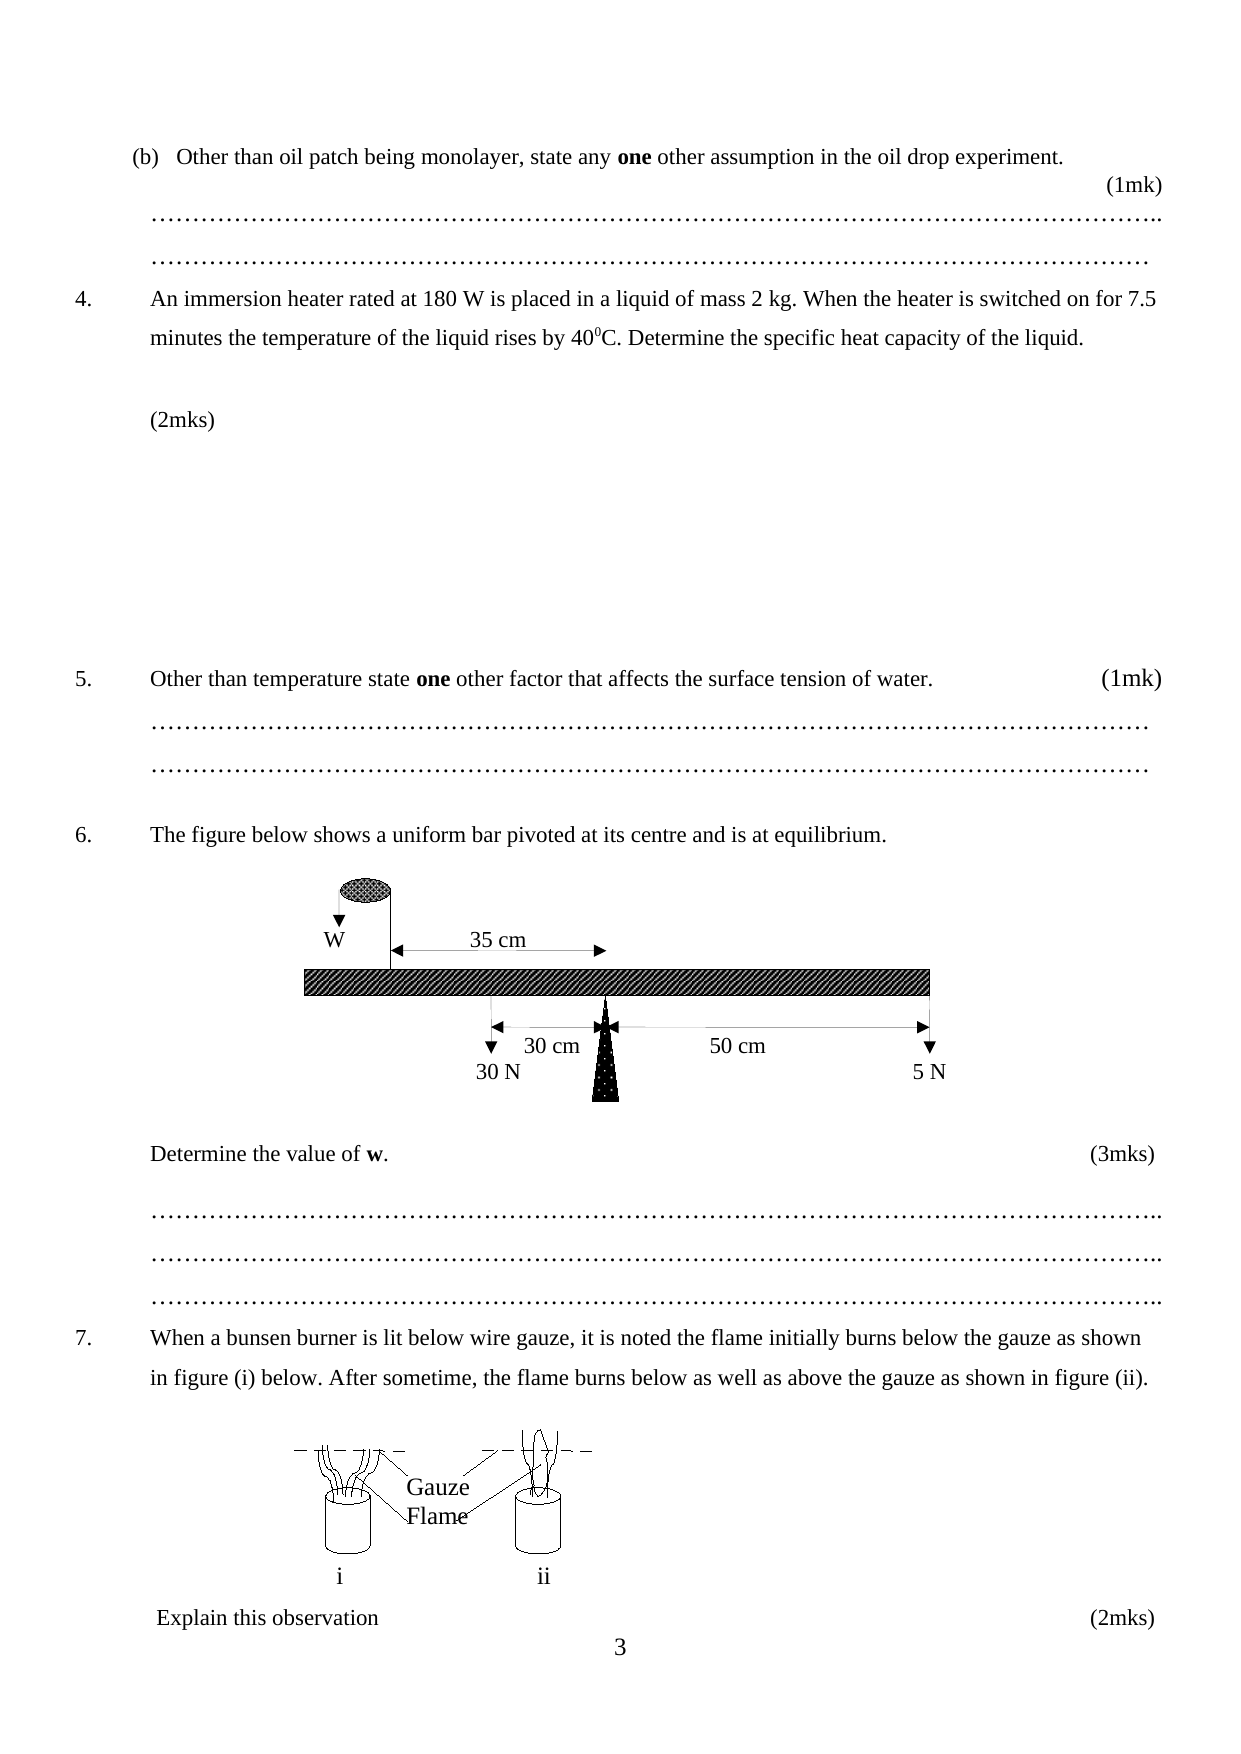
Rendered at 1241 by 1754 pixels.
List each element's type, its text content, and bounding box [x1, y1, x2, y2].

text W 35 cm [391, 927, 1165, 953]
text 7. When a bunsen burner is lit below wire gauze, it is noted the flame initially burns below the gauze as shown in figure (i) below. After sometime, the flame burns below as well as above the gauze as shown in figure (ii). [75, 1324, 1165, 1390]
text 30 cm 50 cm [75, 1032, 600, 1058]
text Explain this observation (2mks) [75, 1604, 1165, 1631]
picture [305, 970, 929, 995]
text Determine the value of w. (3mks) [75, 1140, 1165, 1166]
text 5. Other than temperature state one other factor that affects the surface tension of water. (1mk) [75, 663, 1165, 692]
text 6. The figure below shows a uniform bar pivoted at its centre and is at equilibrium. [75, 821, 1165, 847]
text 30 N 5 N [614, 1058, 1165, 1085]
text 30 N 5 N [75, 1058, 597, 1085]
picture [592, 1028, 619, 1101]
text 30 cm 50 cm [611, 1032, 1165, 1058]
list ………………………………………………………………………………………………………….. [150, 1281, 1165, 1310]
text W 35 cm [75, 927, 390, 953]
list ………………………………………………………………………………………………………….. [150, 1238, 1165, 1267]
text 4. An immersion heater rated at 180 W is placed in a liquid of mass 2 kg. When the heater is switched on for 7.5 minutes the temperature of the liquid rises by 400C. Determine the specific heat capacity of the liquid. (2mks) [75, 284, 1165, 433]
list ………………………………………………………………………………………………………….. [150, 1195, 1165, 1224]
text …………………………………………………………………………………………………………..………………………………………………………………………………………………………… [150, 198, 1165, 270]
picture [601, 1000, 609, 1026]
text (b) Other than oil patch being monolayer, state any one other assumption in the oil drop experiment. (1mk) [75, 143, 1165, 198]
picture [340, 878, 391, 902]
text …………………………………………………………………………………………………………………………………………………………………………………………………………………… [150, 706, 1165, 778]
